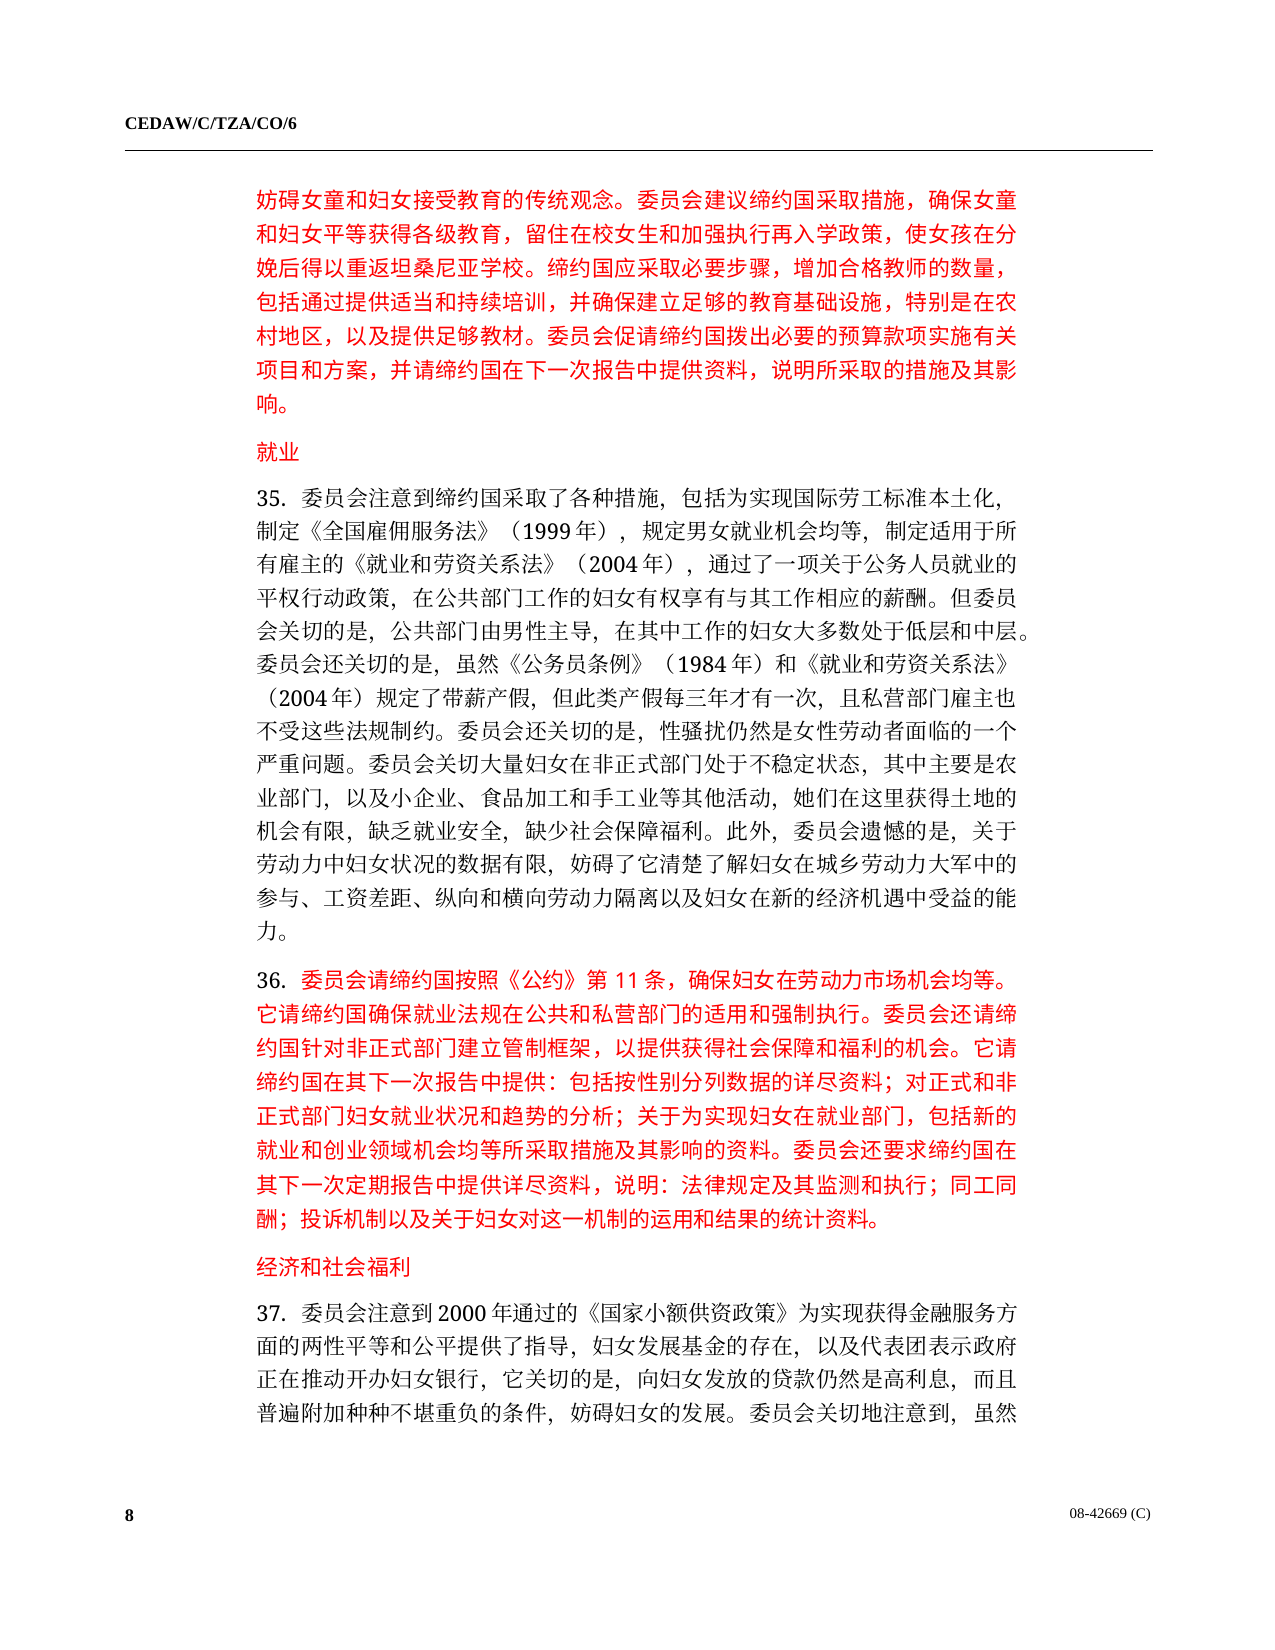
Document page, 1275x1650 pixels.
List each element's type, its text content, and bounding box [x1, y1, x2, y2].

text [256, 1294, 1019, 1428]
text 就业 [124, 434, 1019, 467]
text 经济和社会福利 [124, 1249, 1019, 1282]
text 36. 委员会请缔约国按照《公约》第11条，确保妇女在劳动力市场机会均等。它请缔约国确保就业法规在公共和私营部门的适用和强制执行。委员会还请缔约国针对非正式部门建立管制框架，以提供获得社会保障和福利的机会。它请缔约国在其下一次报告中提供：包括按性别分列数据的详尽资料；对正式和非正式部门妇女就业状况和趋势的分析；关于为实现妇女在就业部门，包括新的就业和创业领域机会均等所采取措施及其影响的资料。委员会还要求缔约国在其下一次定期报告中提供详尽资料，说明：法律规定及其监测和执行；同工同酬；投诉机制以及关于妇女对这一机制的运用和结果的统计资料。 [256, 961, 1019, 1234]
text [256, 181, 1019, 419]
text 35. 委员会注意到缔约国采取了各种措施，包括为实现国际劳工标准本土化，制定《全国雇佣服务法》（1999年），规定男女就业机会均等，制定适用于所有雇主的《就业和劳资关系法》（2004年），通过了一项关于公务人员就业的平权行动政策，在公共部门工作的妇女有权享有与其工作相应的薪酬。但委员会关切的是，公共部门由男性主导，在其中工作的妇女大多数处于低层和中层。委员会还关切的是，虽然《公务员条例》（1984年）和《就业和劳资关系法》（2004年）规定了带薪产假，但此类产假每三年才有一次，且私营部门雇主也不受这些法规制约。委员会还关切的是，性骚扰仍然是女性劳动者面临的一个严重问题。委员会关切大量妇女在非正式部门处于不稳定状态，其中主要是农业部门，以及小企业、食品加工和手工业等其他活动，她们在这里获得土地的机会有限，缺乏就业安全，缺少社会保障福利。此外，委员会遗憾的是，关于劳动力中妇女状况的数据有限，妨碍了它清楚了解妇女在城乡劳动力大军中的参与、工资差距、纵向和横向劳动力隔离以及妇女在新的经济机遇中受益的能力。 [256, 479, 1019, 946]
